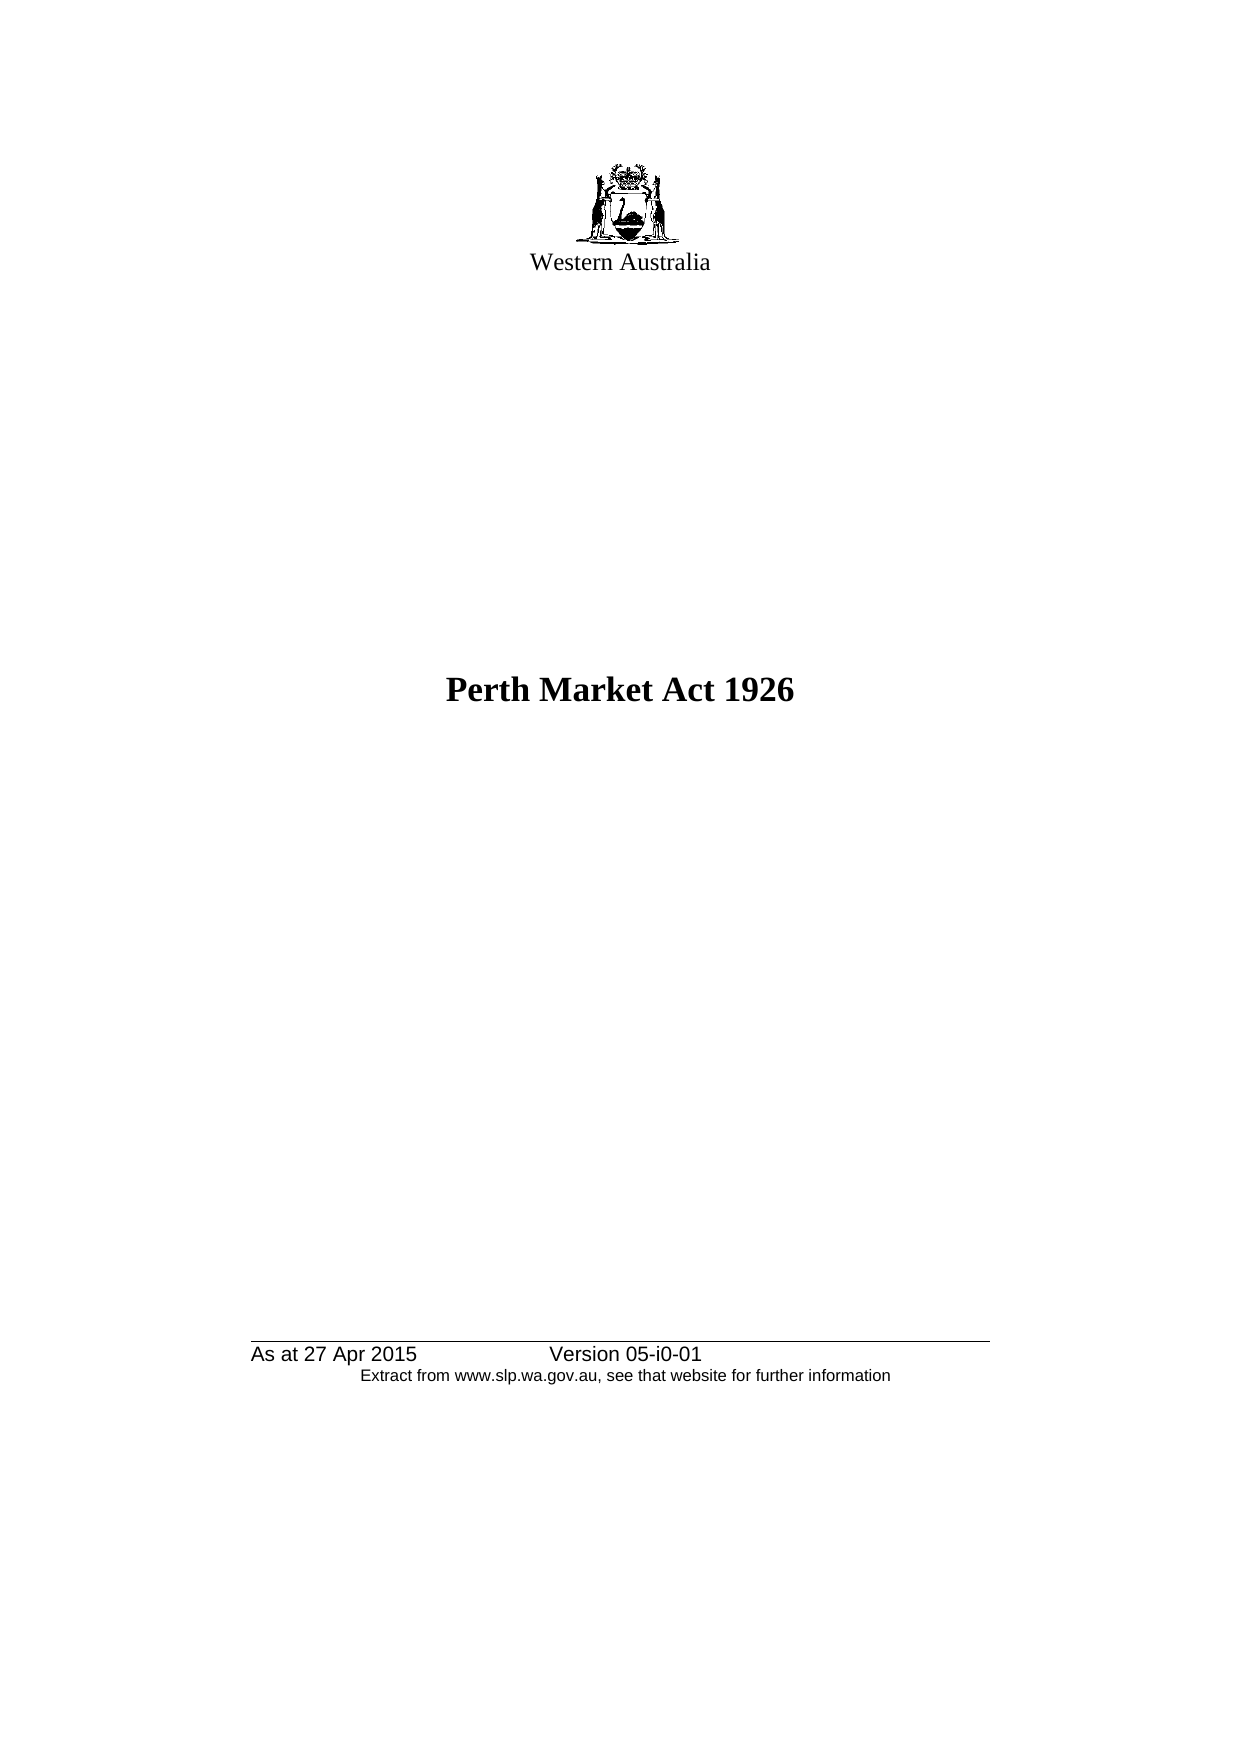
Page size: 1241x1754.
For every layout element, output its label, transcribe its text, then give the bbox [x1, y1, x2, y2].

picture [575, 162, 679, 246]
text Western Australia [251, 247, 990, 276]
text Perth Market Act 1926 [251, 668, 990, 709]
